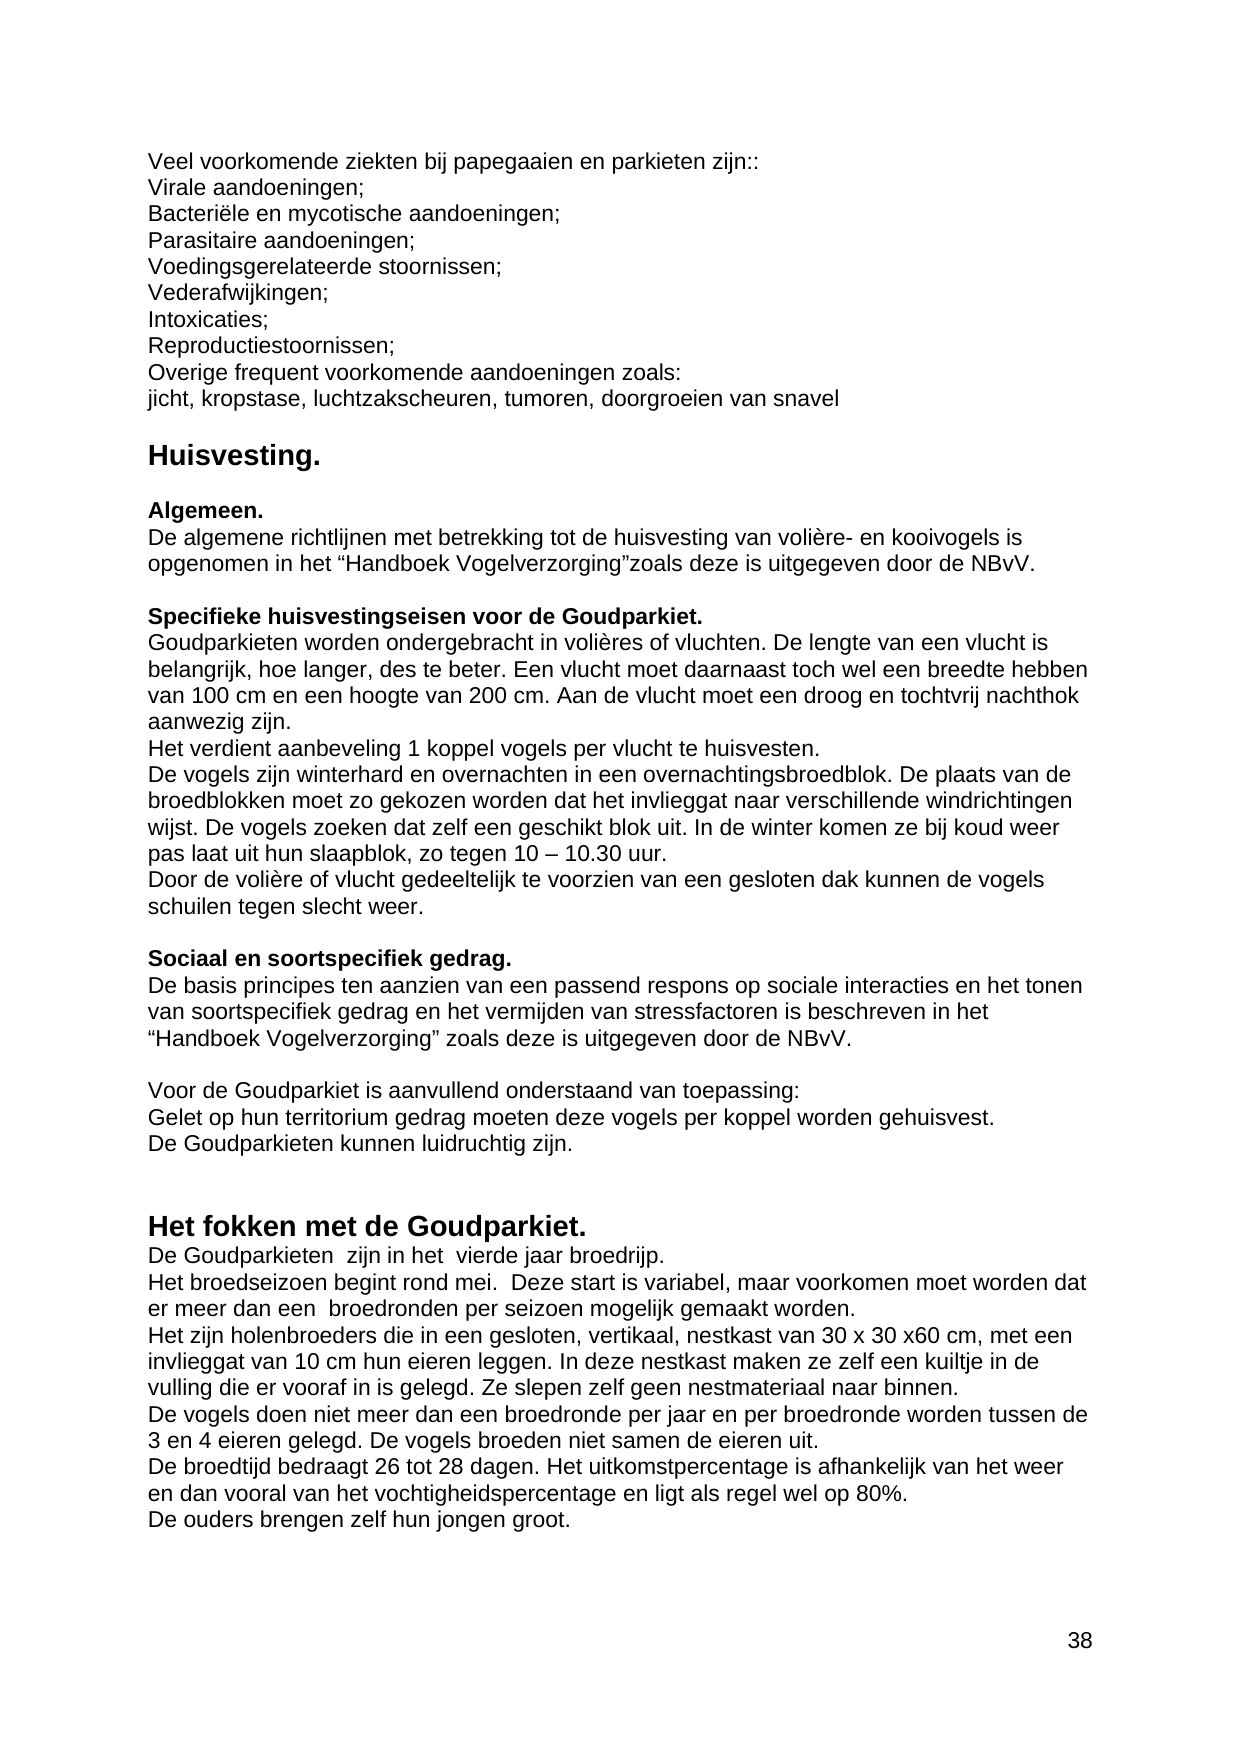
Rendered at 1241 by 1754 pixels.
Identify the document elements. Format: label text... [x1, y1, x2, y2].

text Het verdient aanbeveling 1 koppel vogels per vlucht te huisvesten. [148, 734, 1093, 761]
text Algemeen. [148, 497, 1093, 524]
text Sociaal en soortspecifiek gedrag. [148, 945, 1093, 972]
text Door de volière of vlucht gedeeltelijk te voorzien van een gesloten dak kunnen de vogels schuilen tegen slecht weer. [148, 866, 1093, 919]
text De algemene richtlijnen met betrekking tot de huisvesting van volière- en kooivogels is opgenomen in het “Handboek Vogelverzorging”zoals deze is uitgegeven door de NBvV. [148, 524, 1093, 576]
text Goudparkieten worden ondergebracht in volières of vluchten. De lengte van een vlucht is belangrijk, hoe langer, des te beter. Een vlucht moet daarnaast toch wel een breedte hebben van 100 cm en een hoogte van 200 cm. Aan de vlucht moet een droog en tochtvrij nachthok aanwezig zijn. [148, 629, 1093, 734]
text Vederafwijkingen; [148, 279, 1093, 306]
text Het zijn holenbroeders die in een gesloten, vertikaal, nestkast van 30 x 30 x60 cm, met een invlieggat van 10 cm hun eieren leggen. In deze nestkast maken ze zelf een kuiltje in de vulling die er vooraf in is gelegd. Ze slepen zelf geen nestmateriaal naar binnen. [148, 1322, 1093, 1401]
text Specifieke huisvestingseisen voor de Goudparkiet. [148, 603, 1093, 629]
text Overige frequent voorkomende aandoeningen zoals: [148, 358, 1093, 385]
text De Goudparkieten kunnen luidruchtig zijn. [148, 1130, 1093, 1156]
text Reproductiestoornissen; [148, 332, 1093, 358]
text De broedtijd bedraagt 26 tot 28 dagen. Het uitkomstpercentage is afhankelijk van het weer en dan vooral van het vochtigheidspercentage en ligt als regel wel op 80%. [148, 1453, 1093, 1506]
text Parasitaire aandoeningen; [148, 227, 1093, 253]
text De ouders brengen zelf hun jongen groot. [148, 1506, 1093, 1532]
text Virale aandoeningen; [148, 174, 1093, 200]
text Bacteriële en mycotische aandoeningen; [148, 200, 1093, 227]
text Het broedseizoen begint rond mei. Deze start is variabel, maar voorkomen moet worden dat er meer dan een broedronden per seizoen mogelijk gemaakt worden. [148, 1269, 1093, 1322]
text Veel voorkomende ziekten bij papegaaien en parkieten zijn:: [148, 148, 1093, 174]
text Voedingsgerelateerde stoornissen; [148, 253, 1093, 279]
text De Goudparkieten zijn in het vierde jaar broedrijp. [148, 1242, 1093, 1269]
text De vogels zijn winterhard en overnachten in een overnachtingsbroedblok. De plaats van de broedblokken moet zo gekozen worden dat het invlieggat naar verschillende windrichtingen wijst. De vogels zoeken dat zelf een geschikt blok uit. In de winter komen ze bij koud weer pas laat uit hun slaapblok, zo tegen 10 – 10.30 uur. [148, 761, 1093, 866]
text jicht, kropstase, luchtzakscheuren, tumoren, doorgroeien van snavel [148, 385, 1093, 411]
text Het fokken met de Goudparkiet. [148, 1209, 1093, 1242]
text De basis principes ten aanzien van een passend respons op sociale interacties en het tonen van soortspecifiek gedrag en het vermijden van stressfactoren is beschreven in het “Handboek Vogelverzorging” zoals deze is uitgegeven door de NBvV. [148, 972, 1093, 1051]
text Gelet op hun territorium gedrag moeten deze vogels per koppel worden gehuisvest. [148, 1103, 1093, 1130]
text Huisvesting. [148, 437, 1093, 471]
text Intoxicaties; [148, 306, 1093, 332]
text Voor de Goudparkiet is aanvullend onderstaand van toepassing: [148, 1077, 1093, 1103]
text De vogels doen niet meer dan een broedronde per jaar en per broedronde worden tussen de 3 en 4 eieren gelegd. De vogels broeden niet samen de eieren uit. [148, 1401, 1093, 1453]
